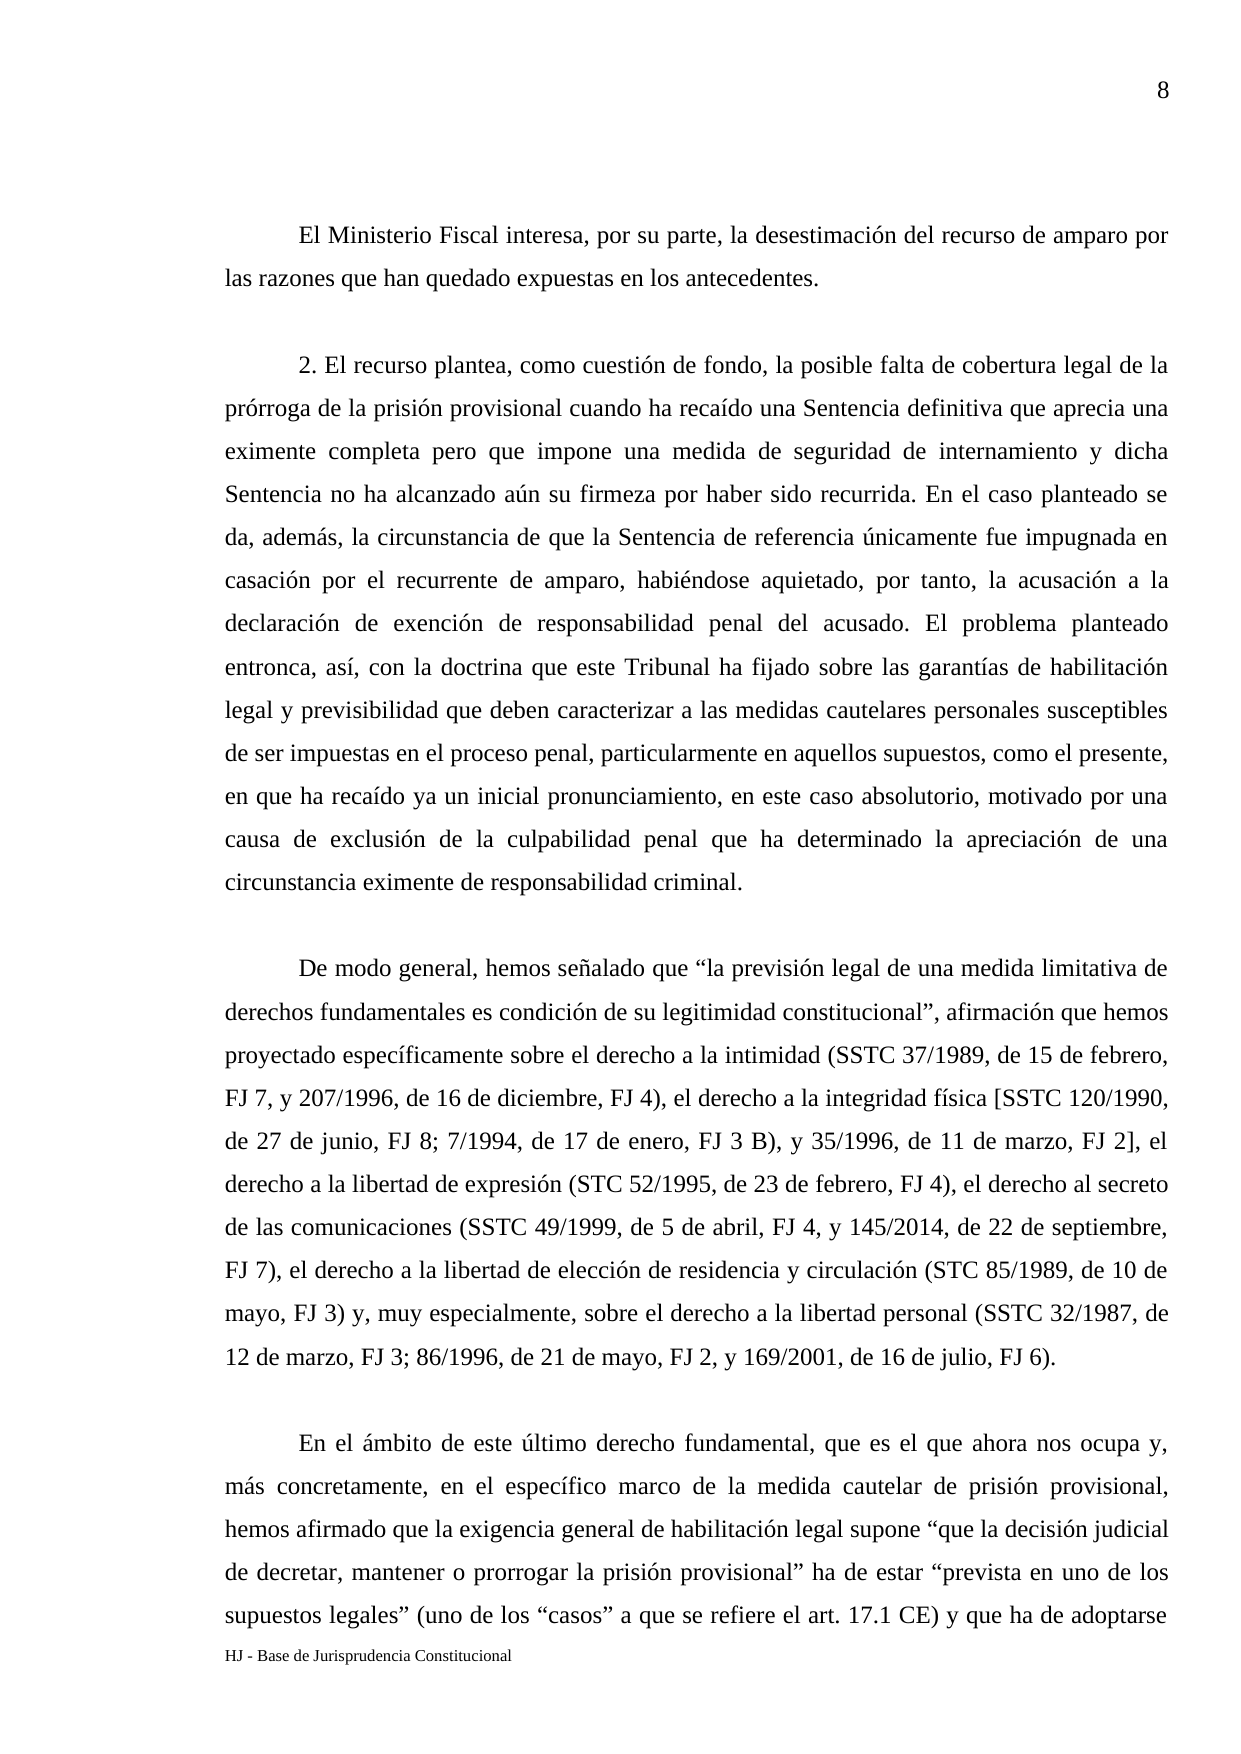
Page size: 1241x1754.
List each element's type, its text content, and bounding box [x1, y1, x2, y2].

text El Ministerio Fiscal interesa, por su parte, la desestimación del recurso de amparo por las razones que han quedado expuestas en los antecedentes. [224, 220, 1169, 292]
text 2. El recurso plantea, como cuestión de fondo, la posible falta de cobertura legal de la prórroga de la prisión provisional cuando ha recaído una Sentencia definitiva que aprecia una eximente completa pero que impone una medida de seguridad de internamiento y dicha Sentencia no ha alcanzado aún su firmeza por haber sido recurrida. En el caso planteado se da, además, la circunstancia de que la Sentencia de referencia únicamente fue impugnada en casación por el recurrente de amparo, habiéndose aquietado, por tanto, la acusación a la declaración de exención de responsabilidad penal del acusado. El problema planteado entronca, así, con la doctrina que este Tribunal ha fijado sobre las garantías de habilitación legal y previsibilidad que deben caracterizar a las medidas cautelares personales susceptibles de ser impuestas en el proceso penal, particularmente en aquellos supuestos, como el presente, en que ha recaído ya un inicial pronunciamiento, en este caso absolutorio, motivado por una causa de exclusión de la culpabilidad penal que ha determinado la apreciación de una circunstancia eximente de responsabilidad criminal. [224, 350, 1169, 896]
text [224, 1428, 1169, 1629]
text De modo general, hemos señalado que “la previsión legal de una medida limitativa de derechos fundamentales es condición de su legitimidad constitucional”, afirmación que hemos proyectado específicamente sobre el derecho a la intimidad (SSTC 37/1989, de 15 de febrero, FJ 7, y 207/1996, de 16 de diciembre, FJ 4), el derecho a la integridad física [SSTC 120/1990, de 27 de junio, FJ 8; 7/1994, de 17 de enero, FJ 3 B), y 35/1996, de 11 de marzo, FJ 2], el derecho a la libertad de expresión (STC 52/1995, de 23 de febrero, FJ 4), el derecho al secreto de las comunicaciones (SSTC 49/1999, de 5 de abril, FJ 4, y 145/2014, de 22 de septiembre, FJ 7), el derecho a la libertad de elección de residencia y circulación (STC 85/1989, de 10 de mayo, FJ 3) y, muy especialmente, sobre el derecho a la libertad personal (SSTC 32/1987, de 12 de marzo, FJ 3; 86/1996, de 21 de mayo, FJ 2, y 169/2001, de 16 de julio, FJ 6). [224, 953, 1169, 1370]
